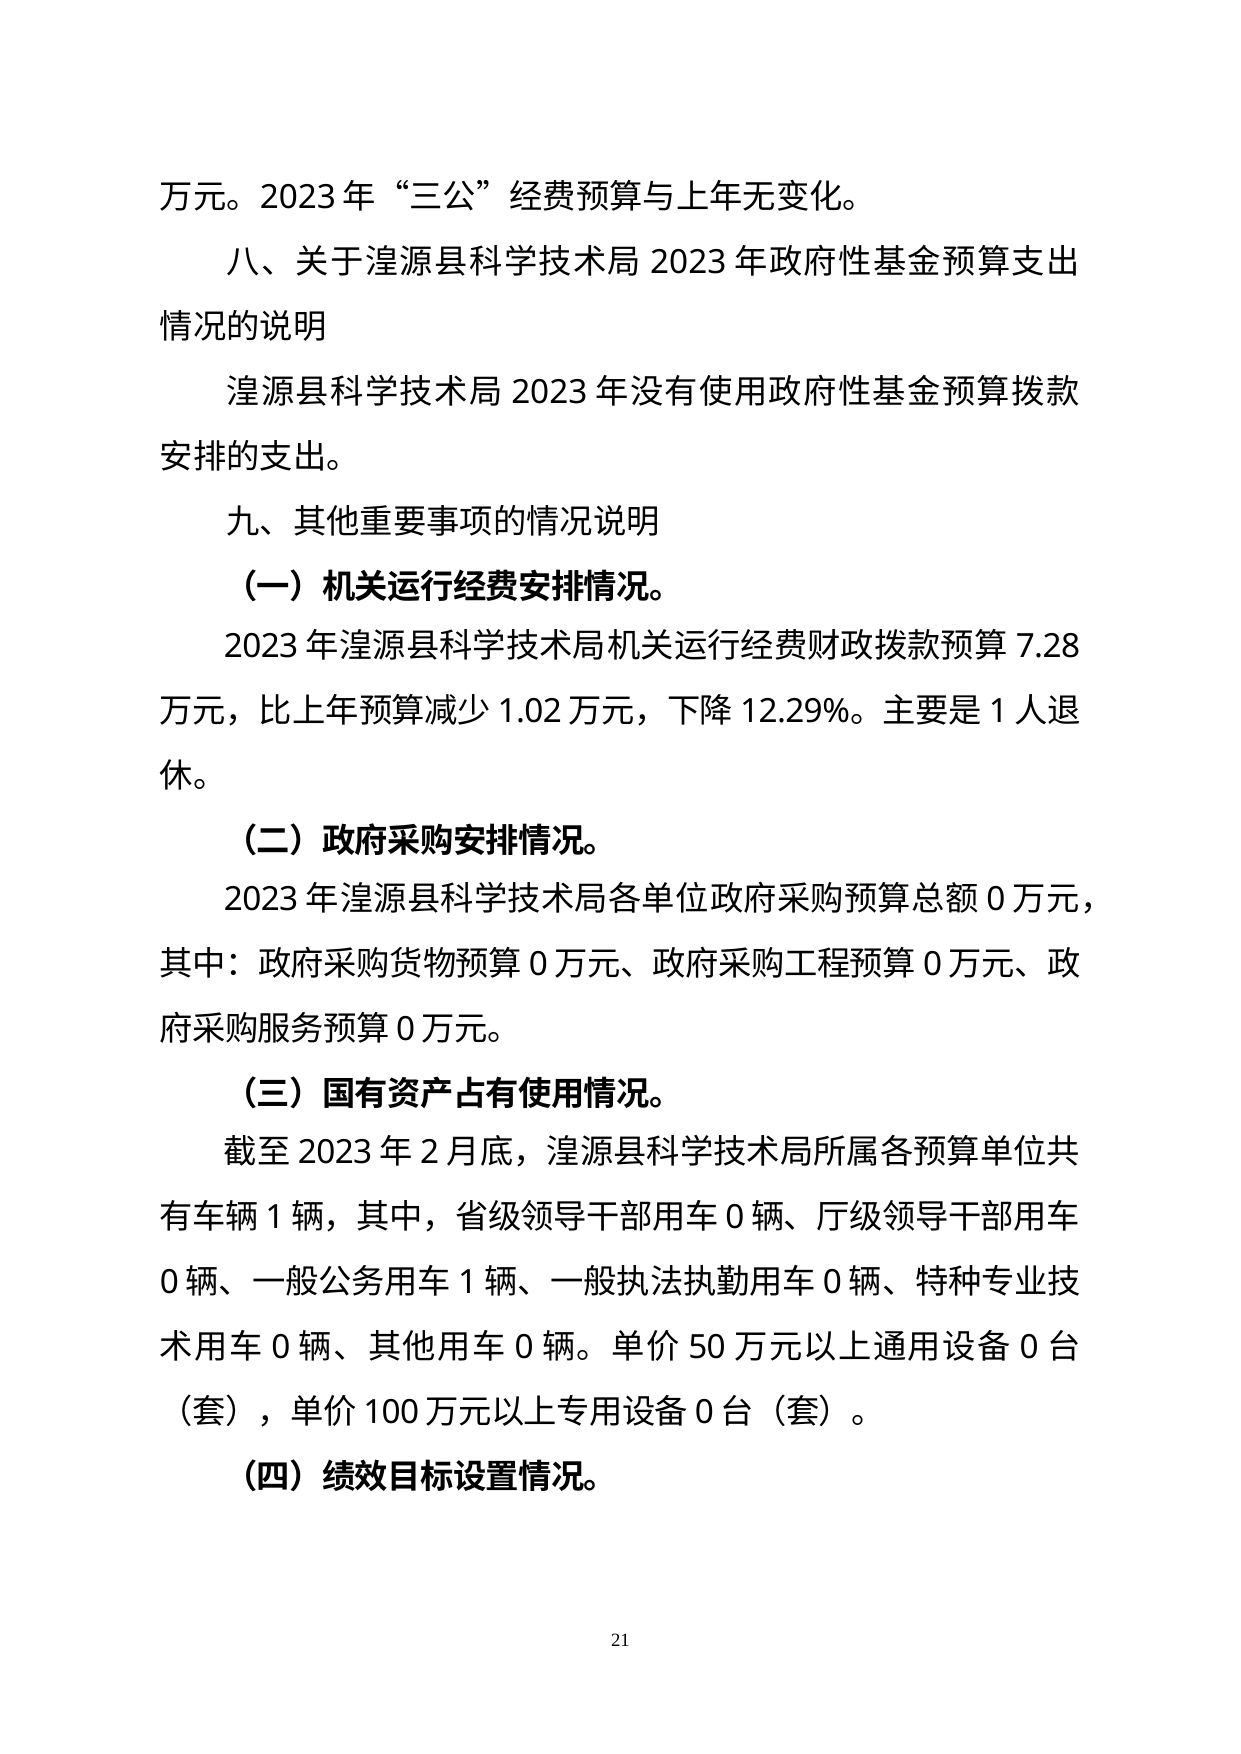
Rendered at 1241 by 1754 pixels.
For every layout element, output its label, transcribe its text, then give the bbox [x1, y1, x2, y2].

text （一）机关运行经费安排情况。 [159, 552, 1081, 610]
text 湟源县科学技术局2023年没有使用政府性基金预算拨款安排的支出。 [159, 357, 1081, 487]
text 2023年湟源县科学技术局机关运行经费财政拨款预算7.28万元，比上年预算减少1.02万元，下降12.29%。主要是1人退休。 [159, 610, 1081, 805]
text 2023年湟源县科学技术局各单位政府采购预算总额0万元，其中：政府采购货物预算0万元、政府采购工程预算0万元、政府采购服务预算0万元。 [159, 864, 1081, 1059]
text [159, 162, 1081, 227]
text （四）绩效目标设置情况。 [159, 1442, 1081, 1500]
text 八、关于湟源县科学技术局2023年政府性基金预算支出情况的说明 [159, 227, 1081, 357]
text 截至2023年2月底，湟源县科学技术局所属各预算单位共有车辆1辆，其中，省级领导干部用车0辆、厅级领导干部用车0辆、一般公务用车1辆、一般执法执勤用车0辆、特种专业技术用车0辆、其他用车0辆。单价50万元以上通用设备0台（套），单价100万元以上专用设备0台（套）。 [159, 1117, 1081, 1442]
text 九、其他重要事项的情况说明 [159, 487, 1081, 552]
text （三）国有资产占有使用情况。 [159, 1059, 1081, 1117]
text （二）政府采购安排情况。 [159, 805, 1081, 864]
